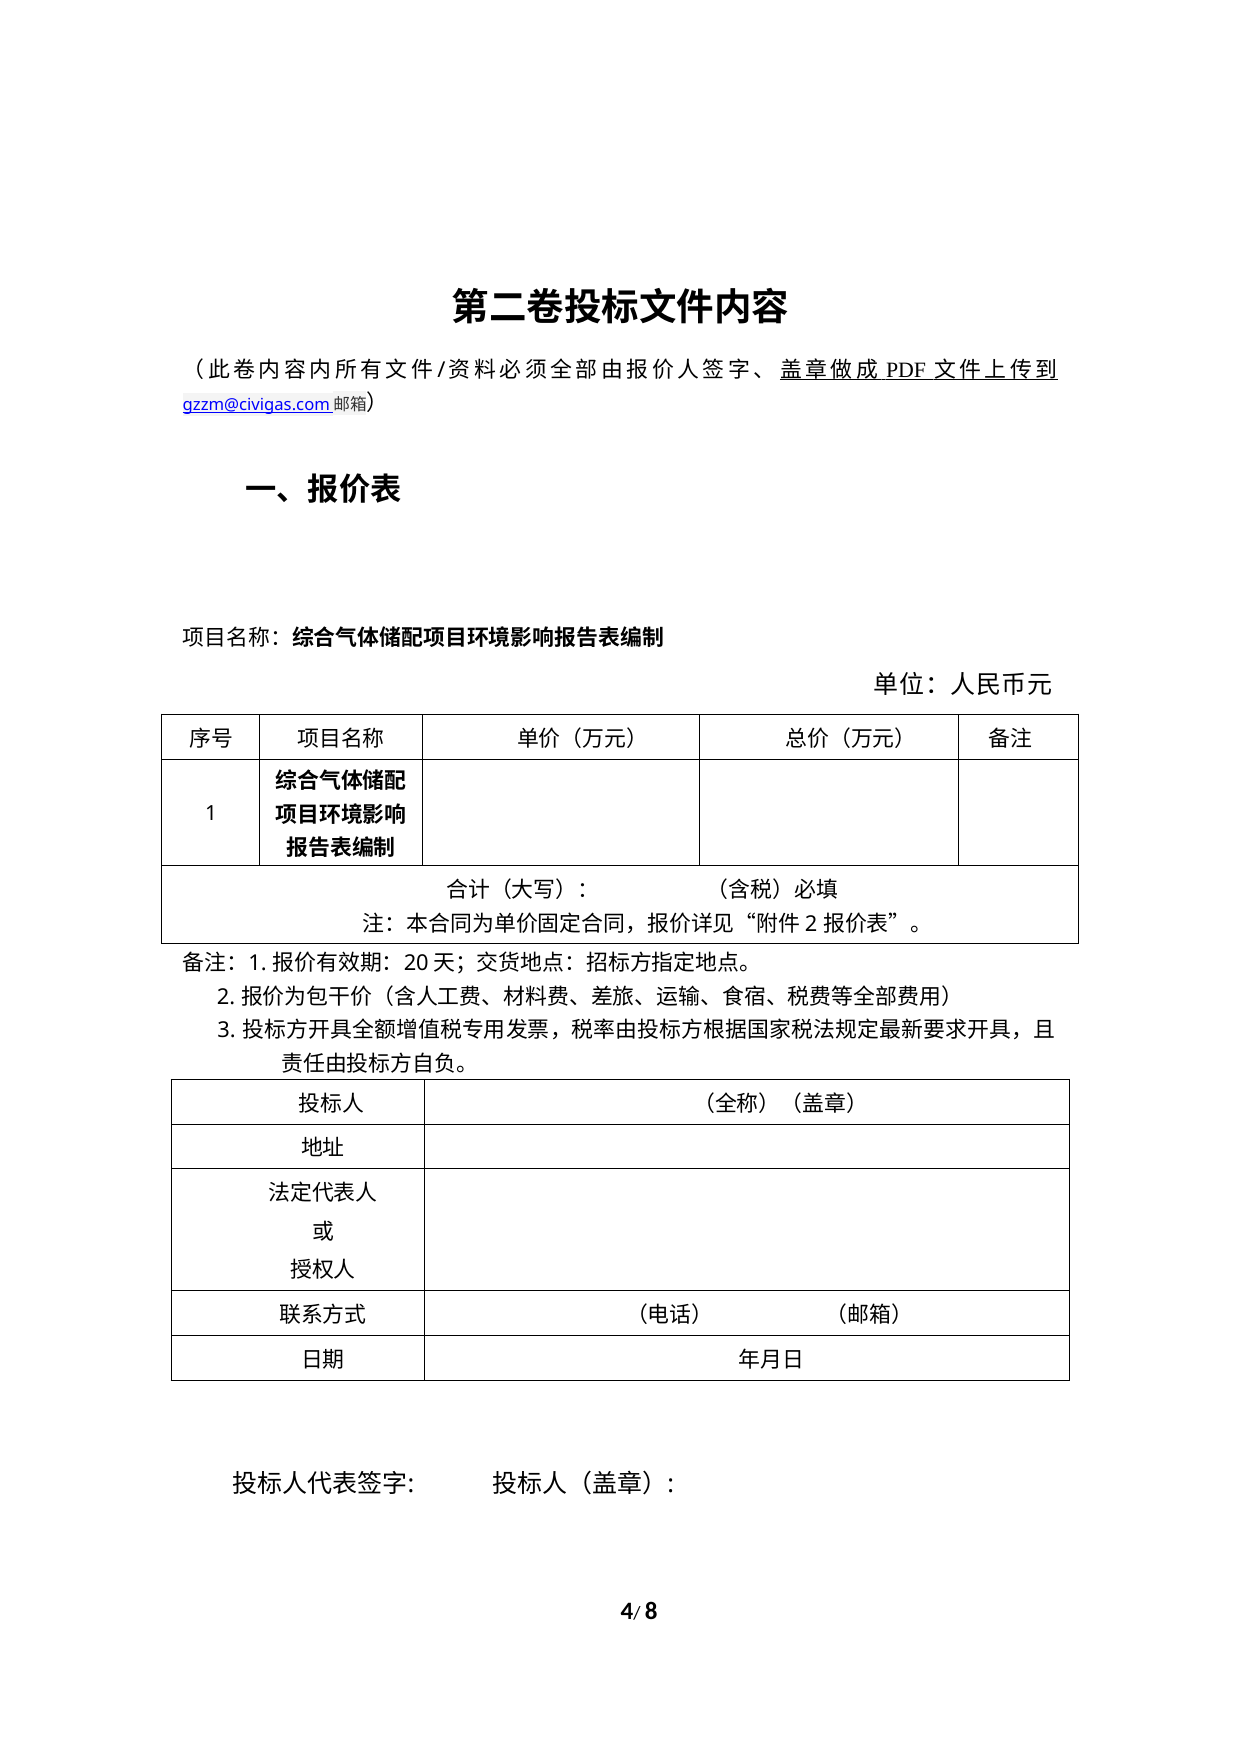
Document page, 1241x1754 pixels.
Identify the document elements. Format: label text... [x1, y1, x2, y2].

table_cell （电话） （邮箱） [425, 1291, 1069, 1335]
table_cell 日期 [172, 1336, 424, 1379]
text 3. 投标方开具全额增值税专用发票，税率由投标方根据国家税法规定最新要求开具，且责任由投标方自负。 [182, 1011, 1058, 1079]
table_cell 地址 [172, 1125, 424, 1168]
table_cell 合计（大写）： （含税）必填 注：本合同为单价固定合同，报价详见“附件2 报价表”。 [162, 866, 1078, 943]
table_cell 法定代表人 或 授权人 [172, 1169, 424, 1290]
text （此卷内容内所有文件/资料必须全部由报价人签字、盖章做成PDF文件上传到gzzm@civigas.com邮箱） [182, 351, 1058, 418]
table_cell [700, 760, 958, 865]
text 2. 报价为包干价（含人工费、材料费、差旅、运输、食宿、税费等全部费用） [182, 978, 1058, 1011]
table_cell [959, 760, 1078, 865]
table_header 项目名称 [260, 715, 422, 759]
table_header 备注 [959, 715, 1078, 759]
table_header 总价（万元） [700, 715, 958, 759]
text 备注：1. 报价有效期：20天；交货地点：招标方指定地点。 [182, 944, 1058, 978]
text 项目名称：综合气体储配项目环境影响报告表编制 [182, 619, 1058, 652]
text 投标人代表签字: 投标人（盖章）: [182, 1448, 1058, 1515]
table_cell [425, 1169, 1069, 1290]
table_cell [423, 760, 699, 865]
table_header 单价（万元） [423, 715, 699, 759]
table_header （全称）（盖章） [425, 1080, 1069, 1123]
table_cell 1 [162, 760, 259, 865]
subtitle 第二卷投标文件内容 [182, 271, 1058, 338]
table_header 序号 [162, 715, 259, 759]
table_cell 年月日 [425, 1336, 1069, 1379]
table_cell [425, 1125, 1069, 1168]
table_cell 联系方式 [172, 1291, 424, 1335]
text 单位：人民币元 [182, 665, 1052, 701]
table_cell 综合气体储配项目环境影响报告表编制 [260, 760, 422, 865]
subtitle 一、报价表 [182, 453, 1058, 521]
table_header 投标人 [172, 1080, 424, 1123]
